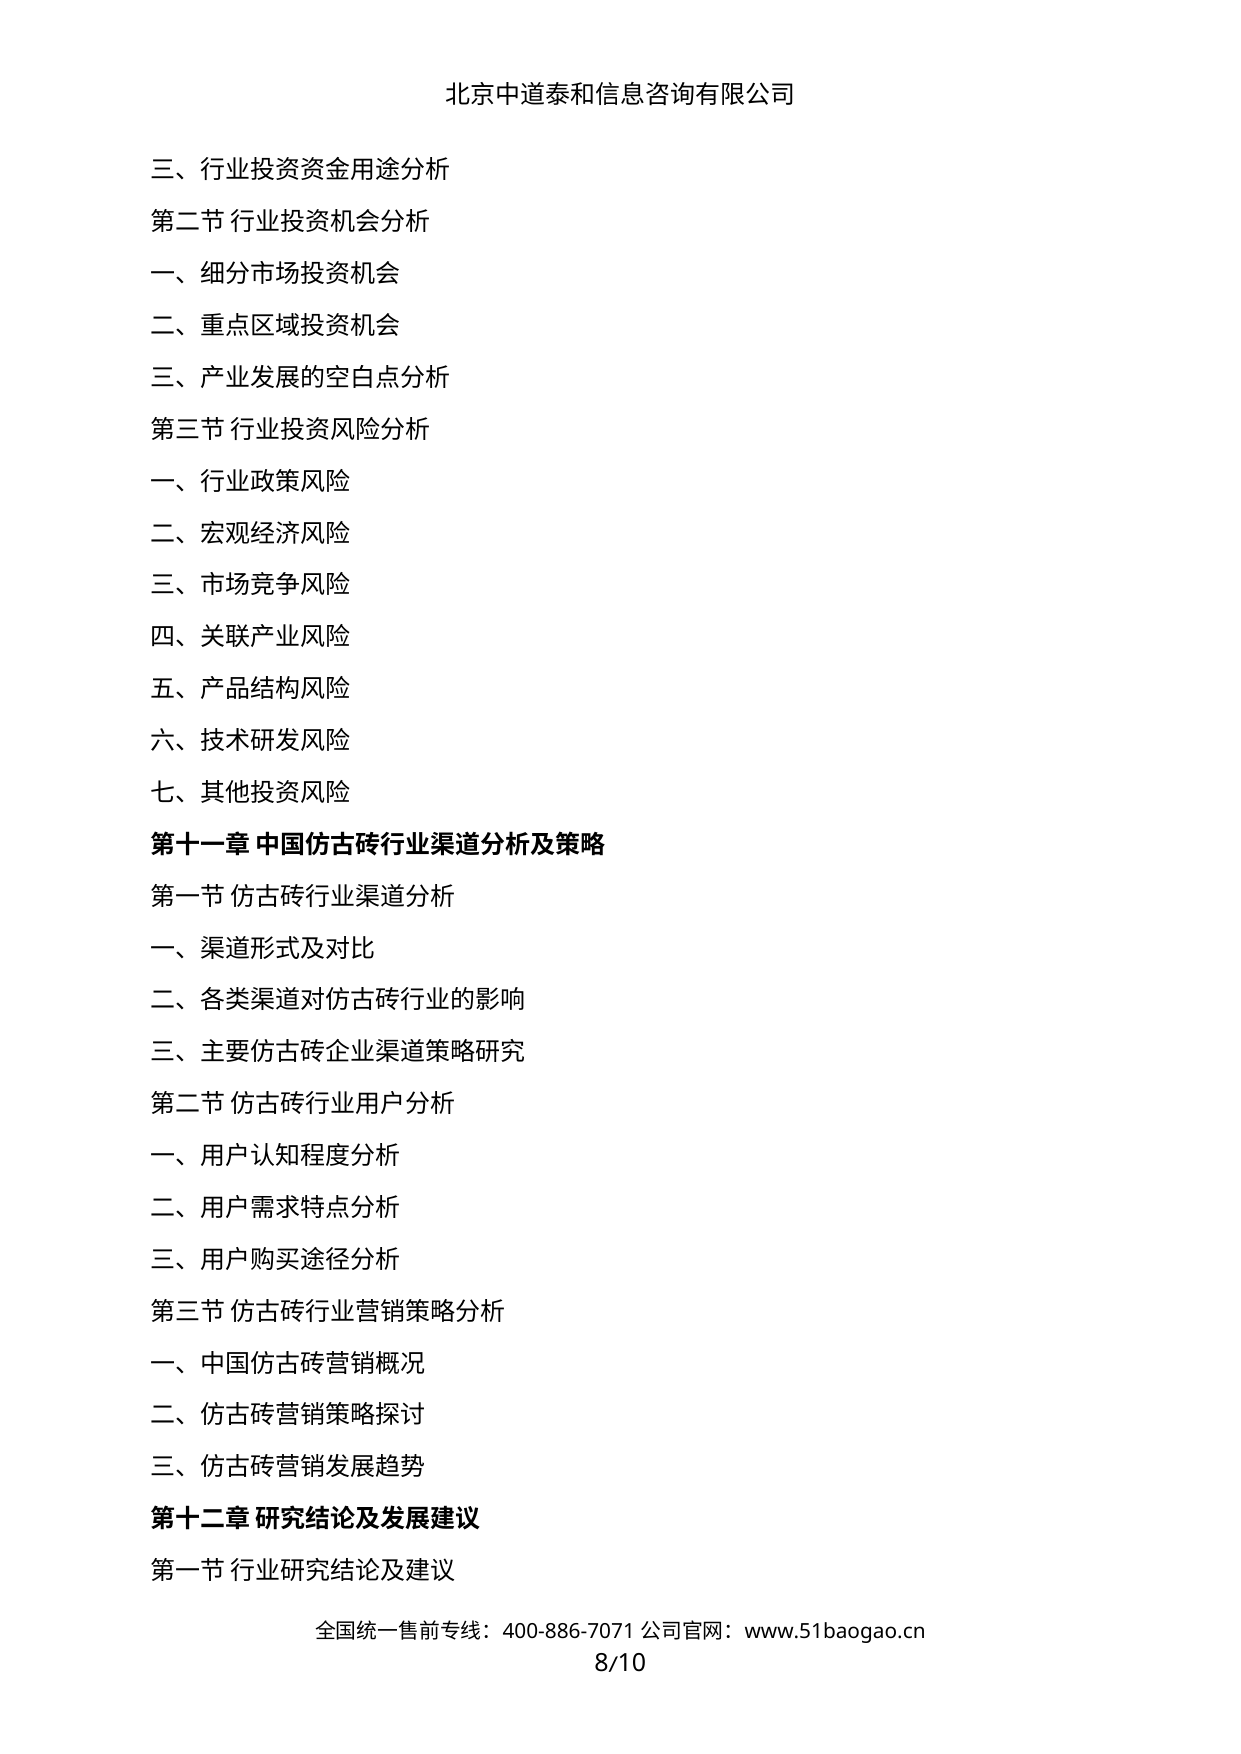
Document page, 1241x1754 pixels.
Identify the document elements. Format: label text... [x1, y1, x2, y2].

text 第十一章 中国仿古砖行业渠道分析及策略 [150, 824, 1090, 861]
text 五、产品结构风险 [150, 669, 1090, 705]
text 第三节 行业投资风险分析 [150, 409, 1090, 446]
text 一、中国仿古砖营销概况 [150, 1343, 1090, 1379]
text 三、仿古砖营销发展趋势 [150, 1447, 1090, 1483]
text 第十二章 研究结论及发展建议 [150, 1499, 1090, 1535]
text 第三节 仿古砖行业营销策略分析 [150, 1291, 1090, 1327]
text 一、细分市场投资机会 [150, 254, 1090, 290]
text 二、用户需求特点分析 [150, 1187, 1090, 1224]
text 三、主要仿古砖企业渠道策略研究 [150, 1032, 1090, 1068]
text 一、渠道形式及对比 [150, 928, 1090, 964]
text 六、技术研发风险 [150, 721, 1090, 757]
text 二、各类渠道对仿古砖行业的影响 [150, 980, 1090, 1016]
text 一、行业政策风险 [150, 461, 1090, 497]
text 第一节 仿古砖行业渠道分析 [150, 876, 1090, 912]
text 第二节 行业投资机会分析 [150, 202, 1090, 238]
text 七、其他投资风险 [150, 772, 1090, 809]
text 二、重点区域投资机会 [150, 306, 1090, 342]
text 三、用户购买途径分析 [150, 1239, 1090, 1276]
text 第一节 行业研究结论及建议 [150, 1551, 1090, 1587]
text 一、用户认知程度分析 [150, 1136, 1090, 1172]
text 三、产业发展的空白点分析 [150, 357, 1090, 394]
text 三、市场竞争风险 [150, 565, 1090, 601]
text 二、宏观经济风险 [150, 513, 1090, 549]
text 四、关联产业风险 [150, 617, 1090, 653]
text 第二节 仿古砖行业用户分析 [150, 1084, 1090, 1120]
text 三、行业投资资金用途分析 [150, 150, 1090, 186]
text 二、仿古砖营销策略探讨 [150, 1395, 1090, 1431]
